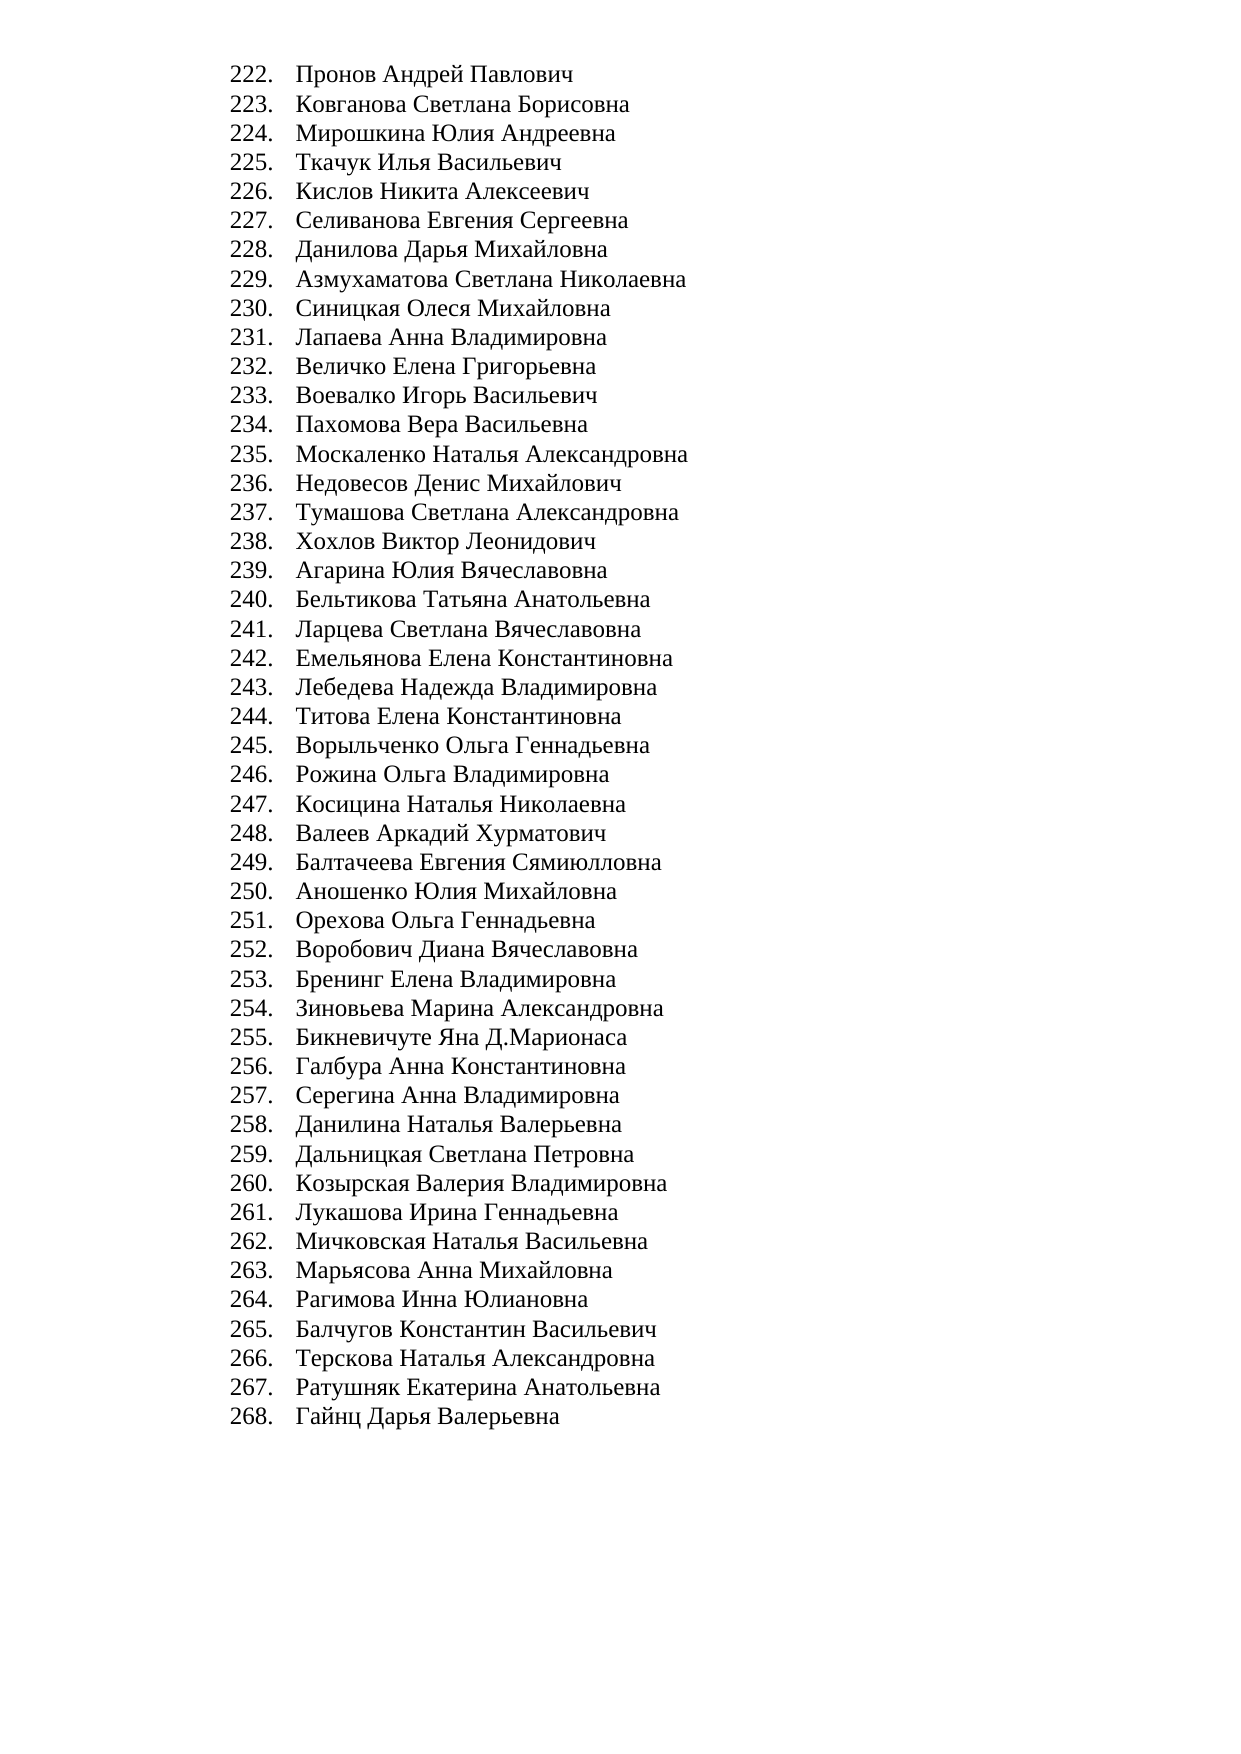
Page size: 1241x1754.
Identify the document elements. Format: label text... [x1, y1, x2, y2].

list Воевалко Игорь Васильевич [229, 380, 1181, 409]
list Пахомова Вера Васильевна [229, 409, 1181, 438]
list Лебедева Надежда Владимировна [229, 672, 1181, 701]
list Бикневичуте Яна Д.Марионаса [229, 1022, 1181, 1051]
list Марьясова Анна Михайловна [229, 1255, 1181, 1284]
list Кислов Никита Алексеевич [229, 176, 1181, 205]
list Ларцева Светлана Вячеславовна [229, 613, 1181, 642]
list Емельянова Елена Константиновна [229, 642, 1181, 672]
list Ткачук Илья Васильевич [229, 147, 1181, 176]
list Хохлов Виктор Леонидович [229, 526, 1181, 555]
list Козырская Валерия Владимировна [229, 1167, 1181, 1197]
list Рожина Ольга Владимировна [229, 759, 1181, 788]
list Дальницкая Светлана Петровна [229, 1138, 1181, 1167]
list Лапаева Анна Владимировна [229, 322, 1181, 351]
list Валеев Аркадий Хурматович [229, 817, 1181, 847]
list Галбура Анна Константиновна [229, 1051, 1181, 1080]
list Селиванова Евгения Сергеевна [229, 205, 1181, 234]
list Мирошкина Юлия Андреевна [229, 117, 1181, 147]
list Бельтикова Татьяна Анатольевна [229, 584, 1181, 613]
list Агарина Юлия Вячеславовна [229, 555, 1181, 584]
list Зиновьева Марина Александровна [229, 992, 1181, 1022]
list Балтачеева Евгения Сямиюлловна [229, 847, 1181, 876]
list Лукашова Ирина Геннадьевна [229, 1197, 1181, 1226]
list Терскова Наталья Александровна [229, 1342, 1181, 1372]
list Синицкая Олеся Михайловна [229, 292, 1181, 322]
list Орехова Ольга Геннадьевна [229, 905, 1181, 934]
list Величко Елена Григорьевна [229, 351, 1181, 380]
list Балчугов Константин Васильевич [229, 1313, 1181, 1342]
list Аношенко Юлия Михайловна [229, 876, 1181, 905]
list Воробович Диана Вячеславовна [229, 934, 1181, 963]
list Рагимова Инна Юлиановна [229, 1284, 1181, 1313]
list Данилова Дарья Михайловна [229, 234, 1181, 263]
list Гайнц Дарья Валерьевна [229, 1401, 1181, 1430]
list Азмухаматова Светлана Николаевна [229, 263, 1181, 292]
list Данилина Наталья Валерьевна [229, 1109, 1181, 1138]
list Ворыльченко Ольга Геннадьевна [229, 730, 1181, 759]
list Титова Елена Константиновна [229, 701, 1181, 730]
list Ковганова Светлана Борисовна [229, 88, 1181, 117]
list Пронов Андрей Павлович [229, 59, 1181, 88]
list Серегина Анна Владимировна [229, 1080, 1181, 1109]
list Бренинг Елена Владимировна [229, 963, 1181, 992]
list Недовесов Денис Михайлович [229, 467, 1181, 497]
list Косицина Наталья Николаевна [229, 788, 1181, 817]
list Мичковская Наталья Васильевна [229, 1226, 1181, 1255]
list Ратушняк Екатерина Анатольевна [229, 1372, 1181, 1401]
list Москаленко Наталья Александровна [229, 438, 1181, 467]
list Тумашова Светлана Александровна [229, 497, 1181, 526]
